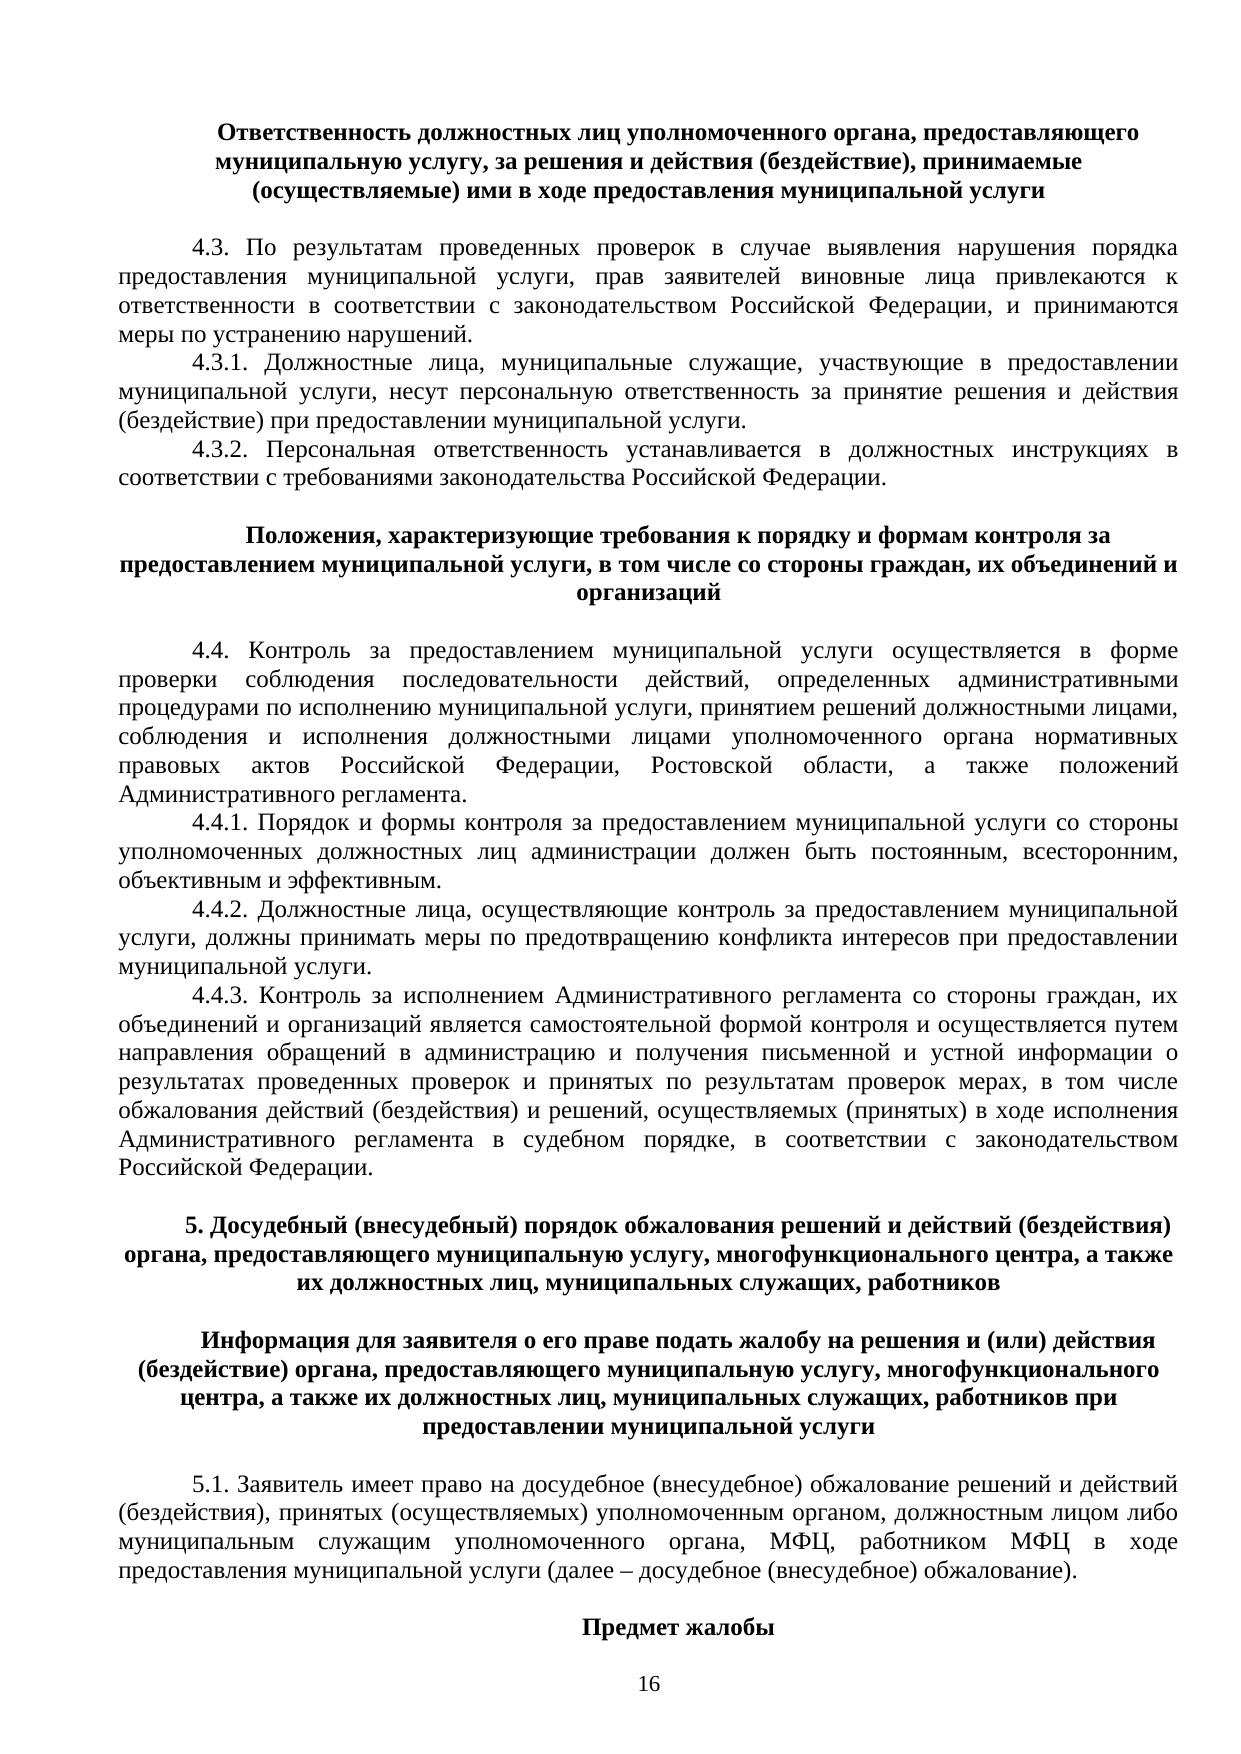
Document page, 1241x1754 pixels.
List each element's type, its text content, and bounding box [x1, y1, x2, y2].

text 4.3.2. Персональная ответственность устанавливается в должностных инструкциях в соответствии с требованиями законодательства Российской Федерации. [118, 434, 1179, 491]
text 4.4.1. Порядок и формы контроля за предоставлением муниципальной услуги со стороны уполномоченных должностных лиц администрации должен быть постоянным, всесторонним, объективным и эффективным. [118, 807, 1179, 894]
text Предмет жалобы [118, 1612, 1179, 1641]
text 5.1. Заявитель имеет право на досудебное (внесудебное) обжалование решений и действий (бездействия), принятых (осуществляемых) уполномоченным органом, должностным лицом либо муниципальным служащим уполномоченного органа, МФЦ, работником МФЦ в ходе предоставления муниципальной услуги (далее – досудебное (внесудебное) обжалование). [118, 1469, 1179, 1584]
text 4.3.1. Должностные лица, муниципальные служащие, участвующие в предоставлении муниципальной услуги, несут персональную ответственность за принятие решения и действия (бездействие) при предоставлении муниципальной услуги. [118, 347, 1179, 434]
text Ответственность должностных лиц уполномоченного органа, предоставляющего муниципальную услугу, за решения и действия (бездействие), принимаемые (осуществляемые) ими в ходе предоставления муниципальной услуги [118, 117, 1179, 204]
text 4.4. Контроль за предоставлением муниципальной услуги осуществляется в форме проверки соблюдения последовательности действий, определенных административными процедурами по исполнению муниципальной услуги, принятием решений должностными лицами, соблюдения и исполнения должностными лицами уполномоченного органа нормативных правовых актов Российской Федерации, Ростовской области, а также положений Административного регламента. [118, 635, 1179, 807]
text Информация для заявителя о его праве подать жалобу на решения и (или) действия (бездействие) органа, предоставляющего муниципальную услугу, многофункционального центра, а также их должностных лиц, муниципальных служащих, работников при предоставлении муниципальной услуги [118, 1325, 1179, 1440]
text 5. Досудебный (внесудебный) порядок обжалования решений и действий (бездействия) органа, предоставляющего муниципальную услугу, многофункционального центра, а также их должностных лиц, муниципальных служащих, работников [118, 1210, 1179, 1296]
text 4.3. По результатам проведенных проверок в случае выявления нарушения порядка предоставления муниципальной услуги, прав заявителей виновные лица привлекаются к ответственности в соответствии с законодательством Российской Федерации, и принимаются меры по устранению нарушений. [118, 232, 1179, 347]
text Положения, характеризующие требования к порядку и формам контроля за предоставлением муниципальной услуги, в том числе со стороны граждан, их объединений и организаций [118, 520, 1179, 606]
text 4.4.3. Контроль за исполнением Административного регламента со стороны граждан, их объединений и организаций является самостоятельной формой контроля и осуществляется путем направления обращений в администрацию и получения письменной и устной информации о результатах проведенных проверок и принятых по результатам проверок мерах, в том числе обжалования действий (бездействия) и решений, осуществляемых (принятых) в ходе исполнения Административного регламента в судебном порядке, в соответствии с законодательством Российской Федерации. [118, 980, 1179, 1181]
text 4.4.2. Должностные лица, осуществляющие контроль за предоставлением муниципальной услуги, должны принимать меры по предотвращению конфликта интересов при предоставлении муниципальной услуги. [118, 894, 1179, 980]
